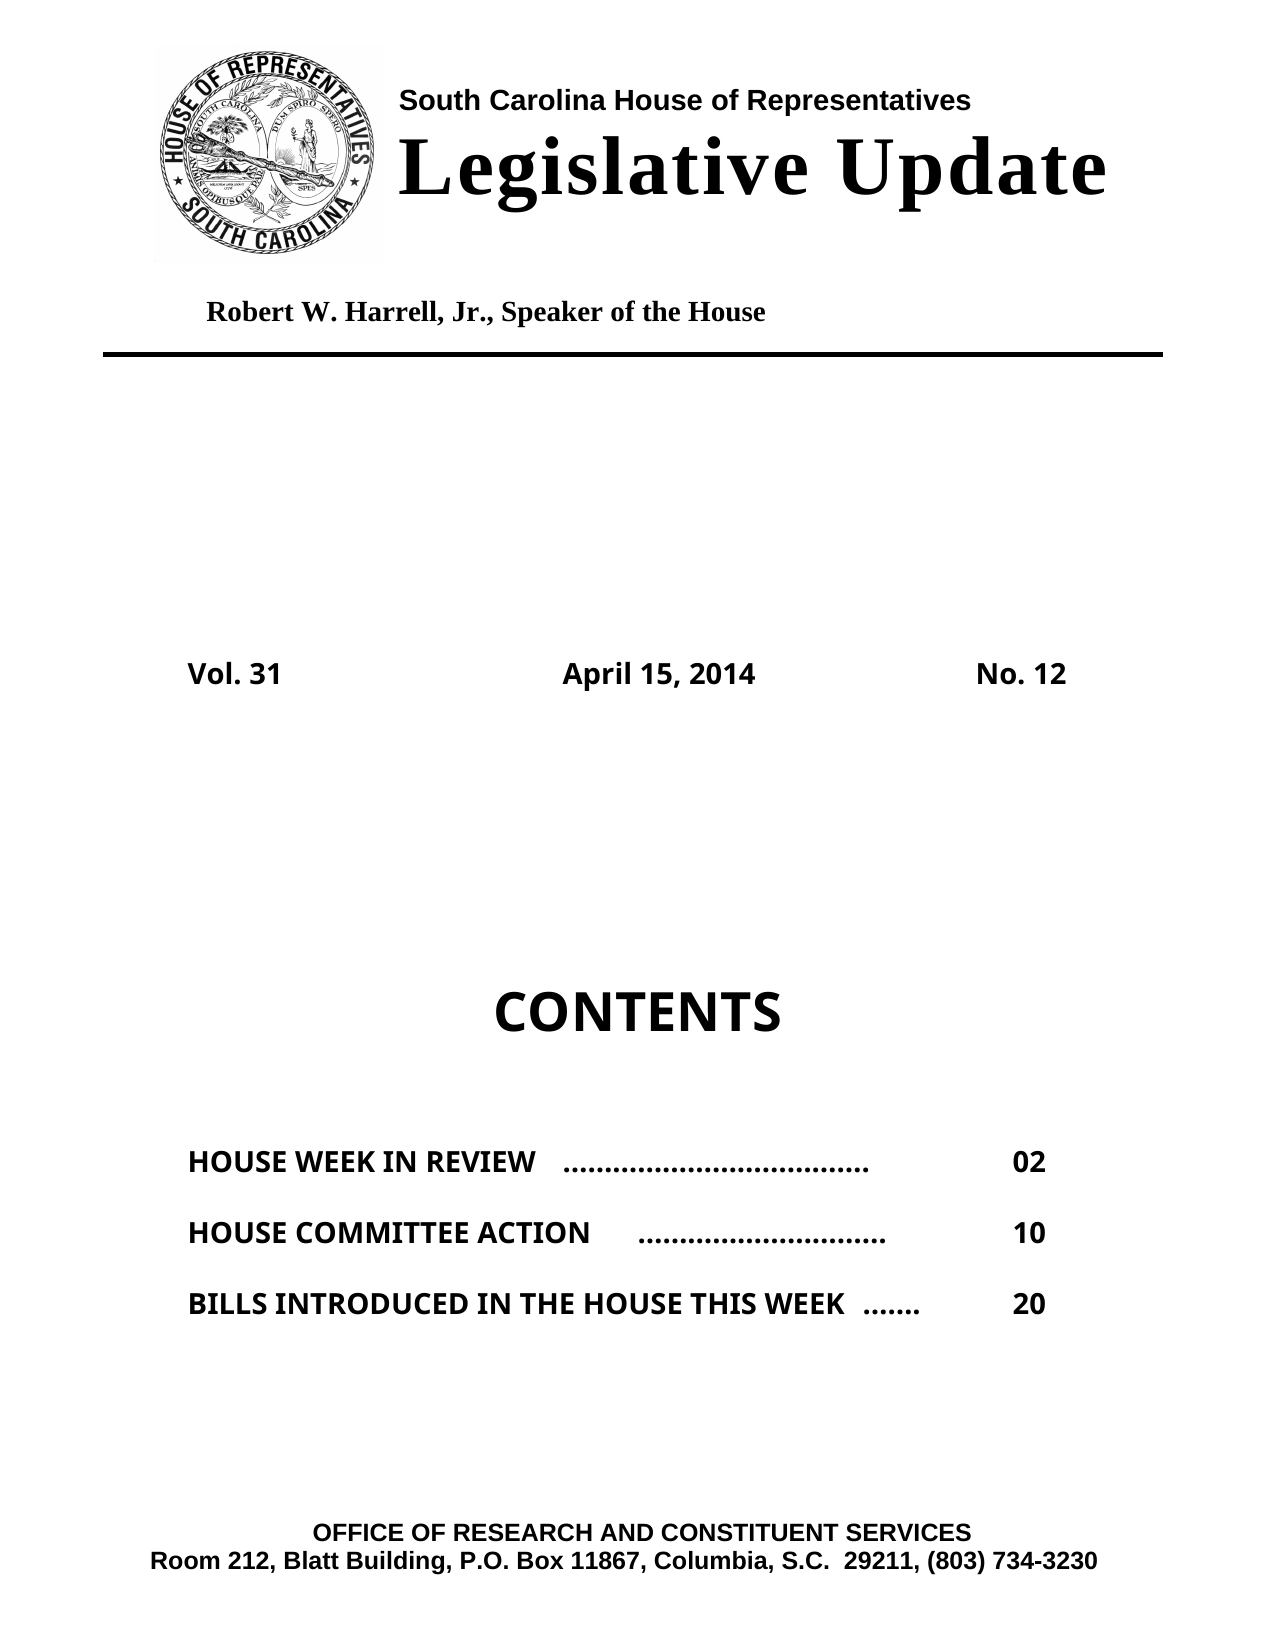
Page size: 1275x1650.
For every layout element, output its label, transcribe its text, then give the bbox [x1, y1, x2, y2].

picture [154, 45, 384, 262]
text CONTENTS [187, 974, 1087, 1048]
text BILLS INTRODUCED IN THE HOUSE THIS WEEK ……. 20 [187, 1283, 1087, 1323]
text HOUSE WEEK IN REVIEW ………………………………. 02 [187, 1141, 1087, 1181]
text Vol. 31 April 15, 2014 No. 12 [187, 653, 1087, 693]
text HOUSE COMMITTEE ACTION ………………………… 10 [187, 1212, 1087, 1252]
